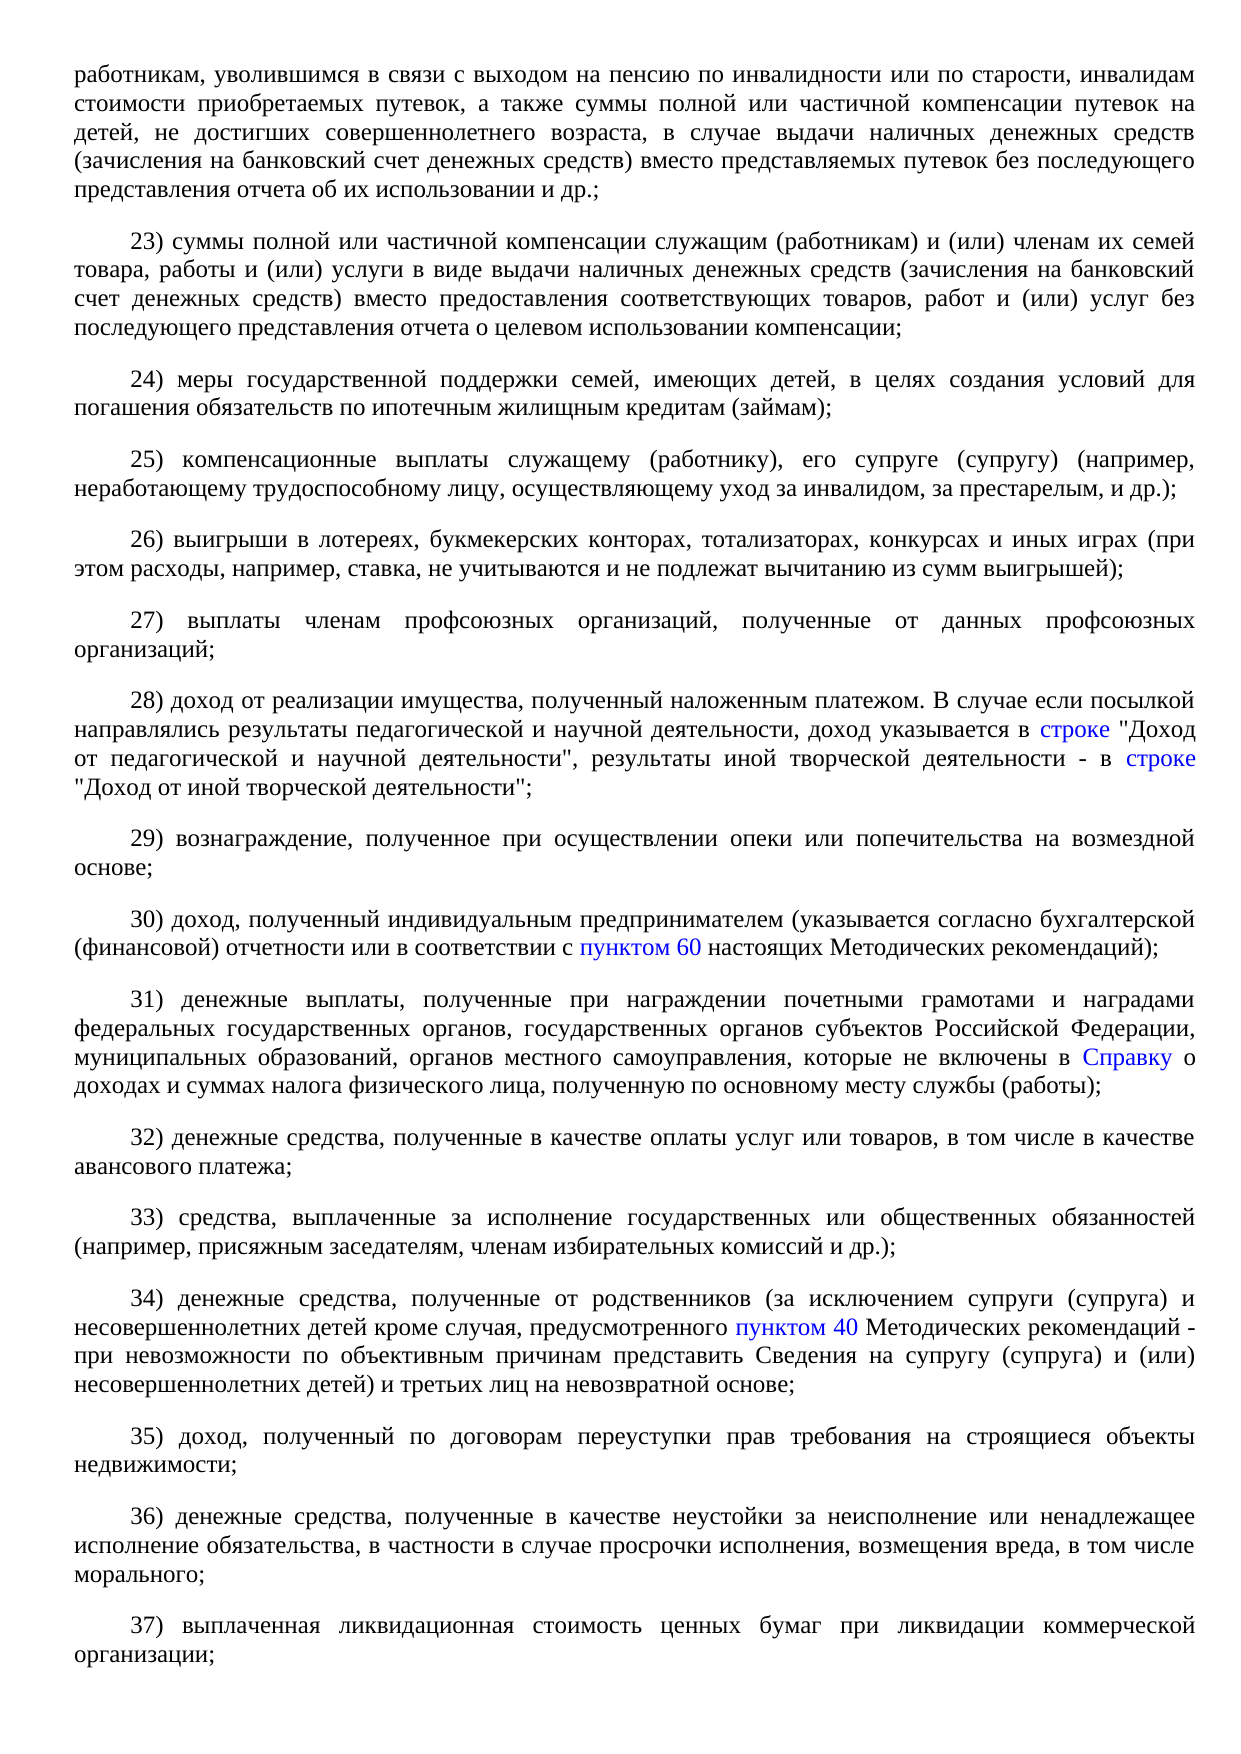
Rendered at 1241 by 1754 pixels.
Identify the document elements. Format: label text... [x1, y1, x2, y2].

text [74, 59, 1196, 203]
text 29) вознаграждение, полученное при осуществлении опеки или попечительства на возмездной основе; [74, 823, 1196, 881]
text 24) меры государственной поддержки семей, имеющих детей, в целях создания условий для погашения обязательств по ипотечным жилищным кредитам (займам); [74, 364, 1196, 421]
text 37) выплаченная ликвидационная стоимость ценных бумаг при ликвидации коммерческой организации; [74, 1610, 1196, 1668]
text 27) выплаты членам профсоюзных организаций, полученные от данных профсоюзных организаций; [74, 605, 1196, 662]
text 30) доход, полученный индивидуальным предпринимателем (указывается согласно бухгалтерской (финансовой) отчетности или в соответствии с пунктом 60 настоящих Методических рекомендаций); [74, 904, 1196, 961]
text 28) доход от реализации имущества, полученный наложенным платежом. В случае если посылкой направлялись результаты педагогической и научной деятельности, доход указывается в строке "Доход от педагогической и научной деятельности", результаты иной творческой деятельности - в строке "Доход от иной творческой деятельности"; [74, 685, 1196, 800]
text 23) суммы полной или частичной компенсации служащим (работникам) и (или) членам их семей товара, работы и (или) услуги в виде выдачи наличных денежных средств (зачисления на банковский счет денежных средств) вместо предоставления соответствующих товаров, работ и (или) услуг без последующего представления отчета о целевом использовании компенсации; [74, 226, 1196, 341]
text 31) денежные выплаты, полученные при награждении почетными грамотами и наградами федеральных государственных органов, государственных органов субъектов Российской Федерации, муниципальных образований, органов местного самоуправления, которые не включены в Справку о доходах и суммах налога физического лица, полученную по основному месту службы (работы); [74, 984, 1196, 1099]
text 25) компенсационные выплаты служащему (работнику), его супруге (супругу) (например, неработающему трудоспособному лицу, осуществляющему уход за инвалидом, за престарелым, и др.); [74, 444, 1196, 502]
text 35) доход, полученный по договорам переуступки прав требования на строящиеся объекты недвижимости; [74, 1421, 1196, 1478]
text 36) денежные средства, полученные в качестве неустойки за неисполнение или ненадлежащее исполнение обязательства, в частности в случае просрочки исполнения, возмещения вреда, в том числе морального; [74, 1501, 1196, 1587]
text 32) денежные средства, полученные в качестве оплаты услуг или товаров, в том числе в качестве авансового платежа; [74, 1122, 1196, 1179]
text 33) средства, выплаченные за исполнение государственных или общественных обязанностей (например, присяжным заседателям, членам избирательных комиссий и др.); [74, 1202, 1196, 1260]
text 26) выигрыши в лотереях, букмекерских конторах, тотализаторах, конкурсах и иных играх (при этом расходы, например, ставка, не учитываются и не подлежат вычитанию из сумм выигрышей); [74, 524, 1196, 582]
text 34) денежные средства, полученные от родственников (за исключением супруги (супруга) и несовершеннолетних детей кроме случая, предусмотренного пунктом 40 Методических рекомендаций - при невозможности по объективным причинам представить Сведения на супругу (супруга) и (или) несовершеннолетних детей) и третьих лиц на невозвратной основе; [74, 1283, 1196, 1398]
